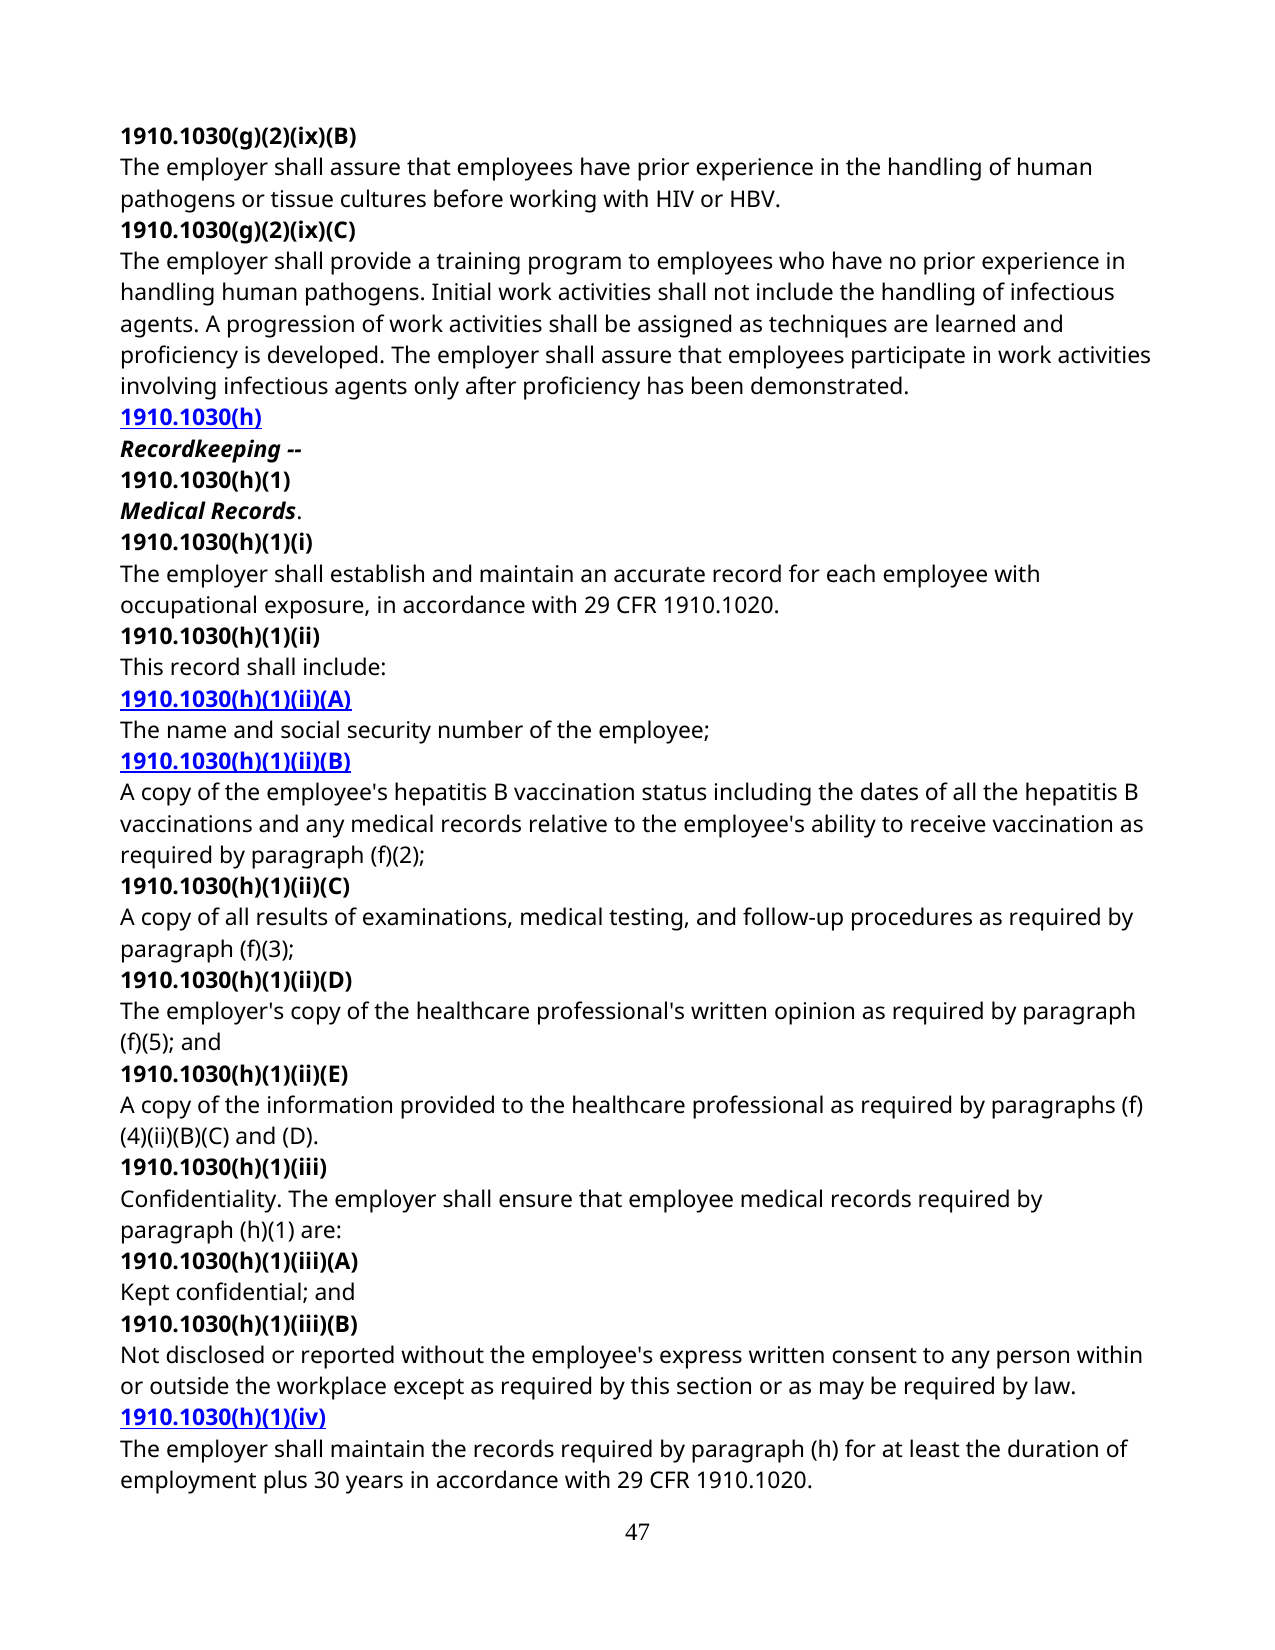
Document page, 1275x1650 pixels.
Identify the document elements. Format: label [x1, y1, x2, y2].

table_header [120, 120, 1155, 1495]
